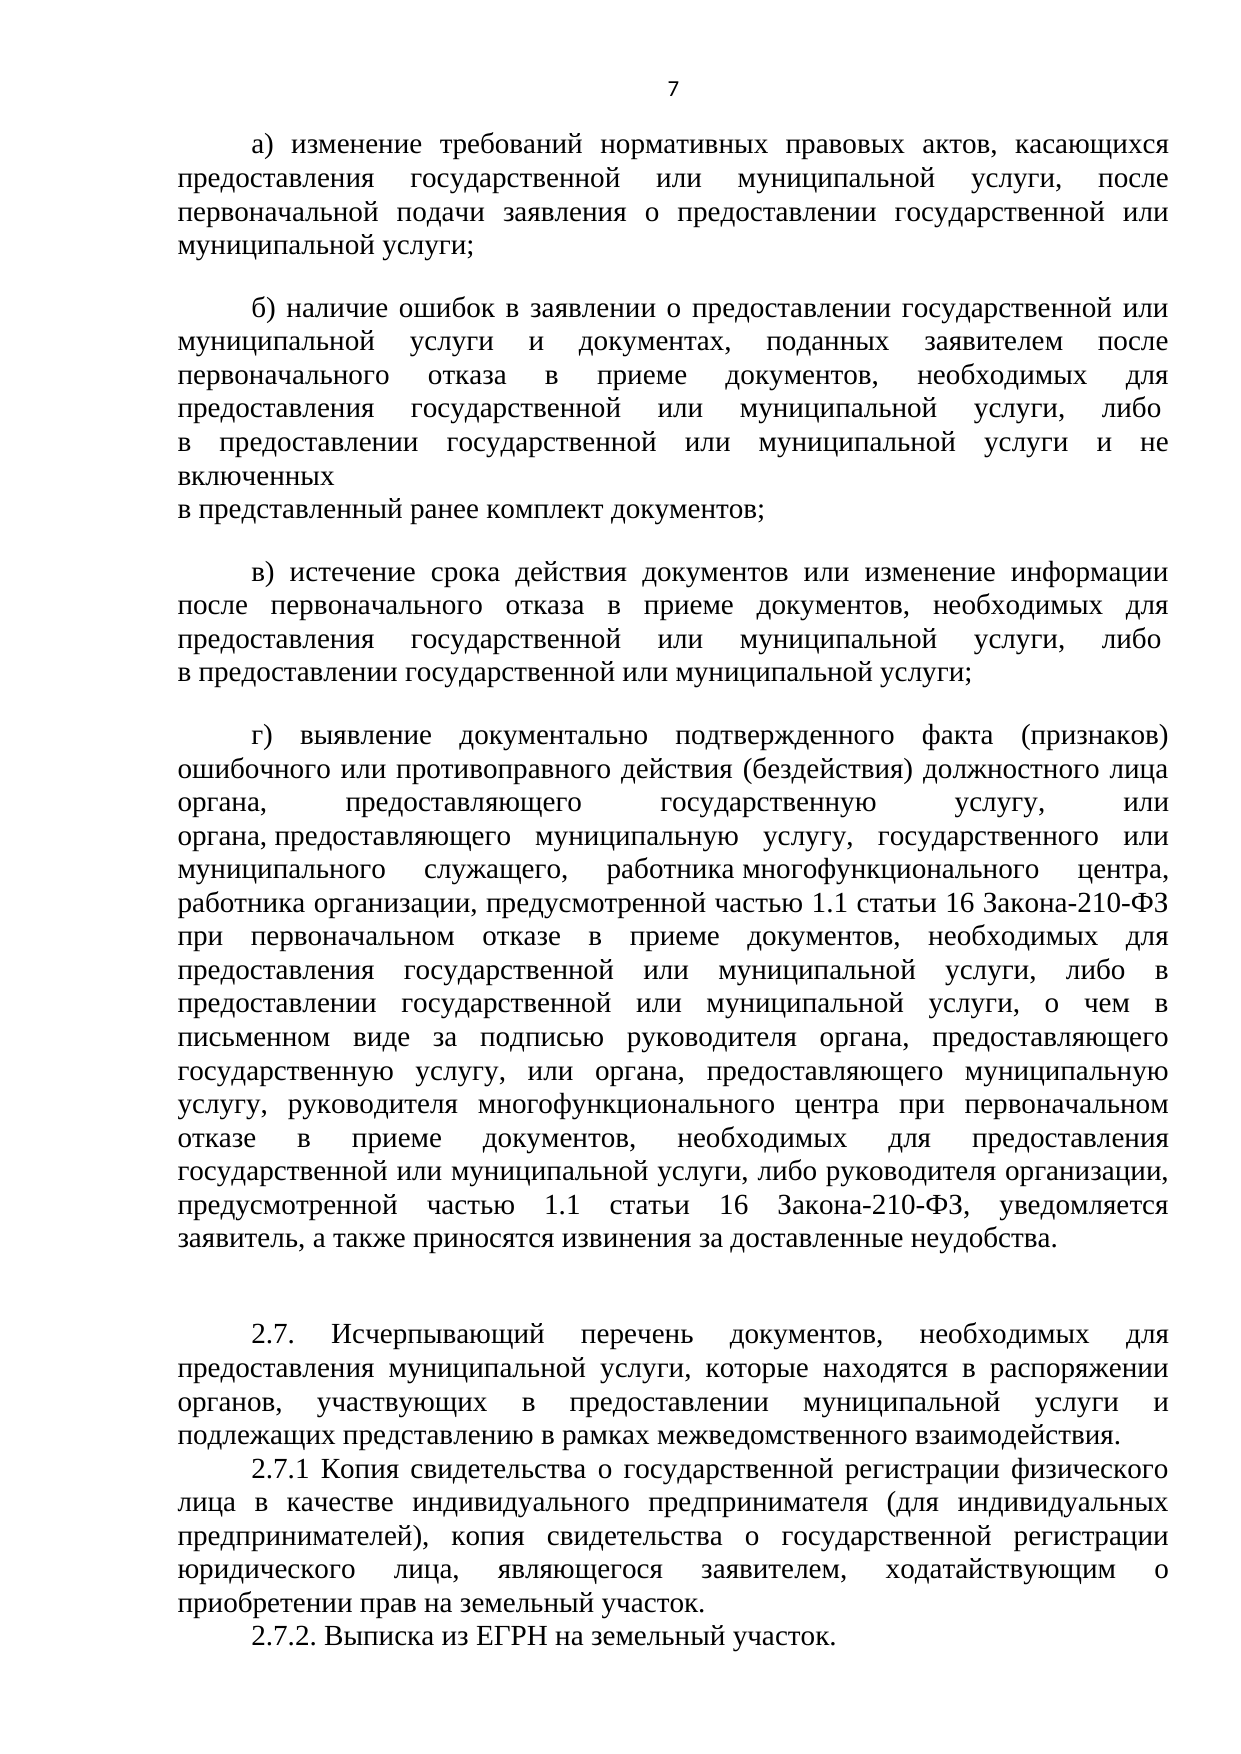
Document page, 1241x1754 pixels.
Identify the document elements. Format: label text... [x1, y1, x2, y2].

text 2.7.2. Выписка из ЕГРН на земельный участок. [177, 1618, 1169, 1652]
text 2.7.1 Копия свидетельства о государственной регистрации физического лица в качестве индивидуального предпринимателя (для индивидуальных предпринимателей), копия свидетельства о государственной регистрации юридического лица, являющегося заявителем, ходатайствующим о приобретении прав на земельный участок. [177, 1451, 1169, 1618]
text б) наличие ошибок в заявлении о предоставлении государственной или муниципальной услуги и документах, поданных заявителем после первоначального отказа в приеме документов, необходимых для предоставления государственной или муниципальной услуги, либо в предоставлении государственной или муниципальной услуги и не включенных в представленный ранее комплект документов; [177, 290, 1169, 525]
text а) изменение требований нормативных правовых актов, касающихся предоставления государственной или муниципальной услуги, после первоначальной подачи заявления о предоставлении государственной или муниципальной услуги; [177, 127, 1169, 261]
text 2.7. Исчерпывающий перечень документов, необходимых для предоставления муниципальной услуги, которые находятся в распоряжении органов, участвующих в предоставлении муниципальной услуги и подлежащих представлению в рамках межведомственного взаимодействия. [177, 1317, 1169, 1451]
text г) выявление документально подтвержденного факта (признаков) ошибочного или противоправного действия (бездействия) должностного лица органа, предоставляющего государственную услугу, или органа, предоставляющего муниципальную услугу, государственного или муниципального служащего, работника многофункционального центра, работника организации, предусмотренной частью 1.1 статьи 16 Закона-210-ФЗ при первоначальном отказе в приеме документов, необходимых для предоставления государственной или муниципальной услуги, либо в предоставлении государственной или муниципальной услуги, о чем в письменном виде за подписью руководителя органа, предоставляющего государственную услугу, или органа, предоставляющего муниципальную услугу, руководителя многофункционального центра при первоначальном отказе в приеме документов, необходимых для предоставления государственной или муниципальной услуги, либо руководителя организации, предусмотренной частью 1.1 статьи 16 Закона-210-ФЗ, уведомляется заявитель, а также приносятся извинения за доставленные неудобства. [177, 717, 1169, 1254]
text в) истечение срока действия документов или изменение информации после первоначального отказа в приеме документов, необходимых для предоставления государственной или муниципальной услуги, либо в предоставлении государственной или муниципальной услуги; [177, 554, 1169, 688]
